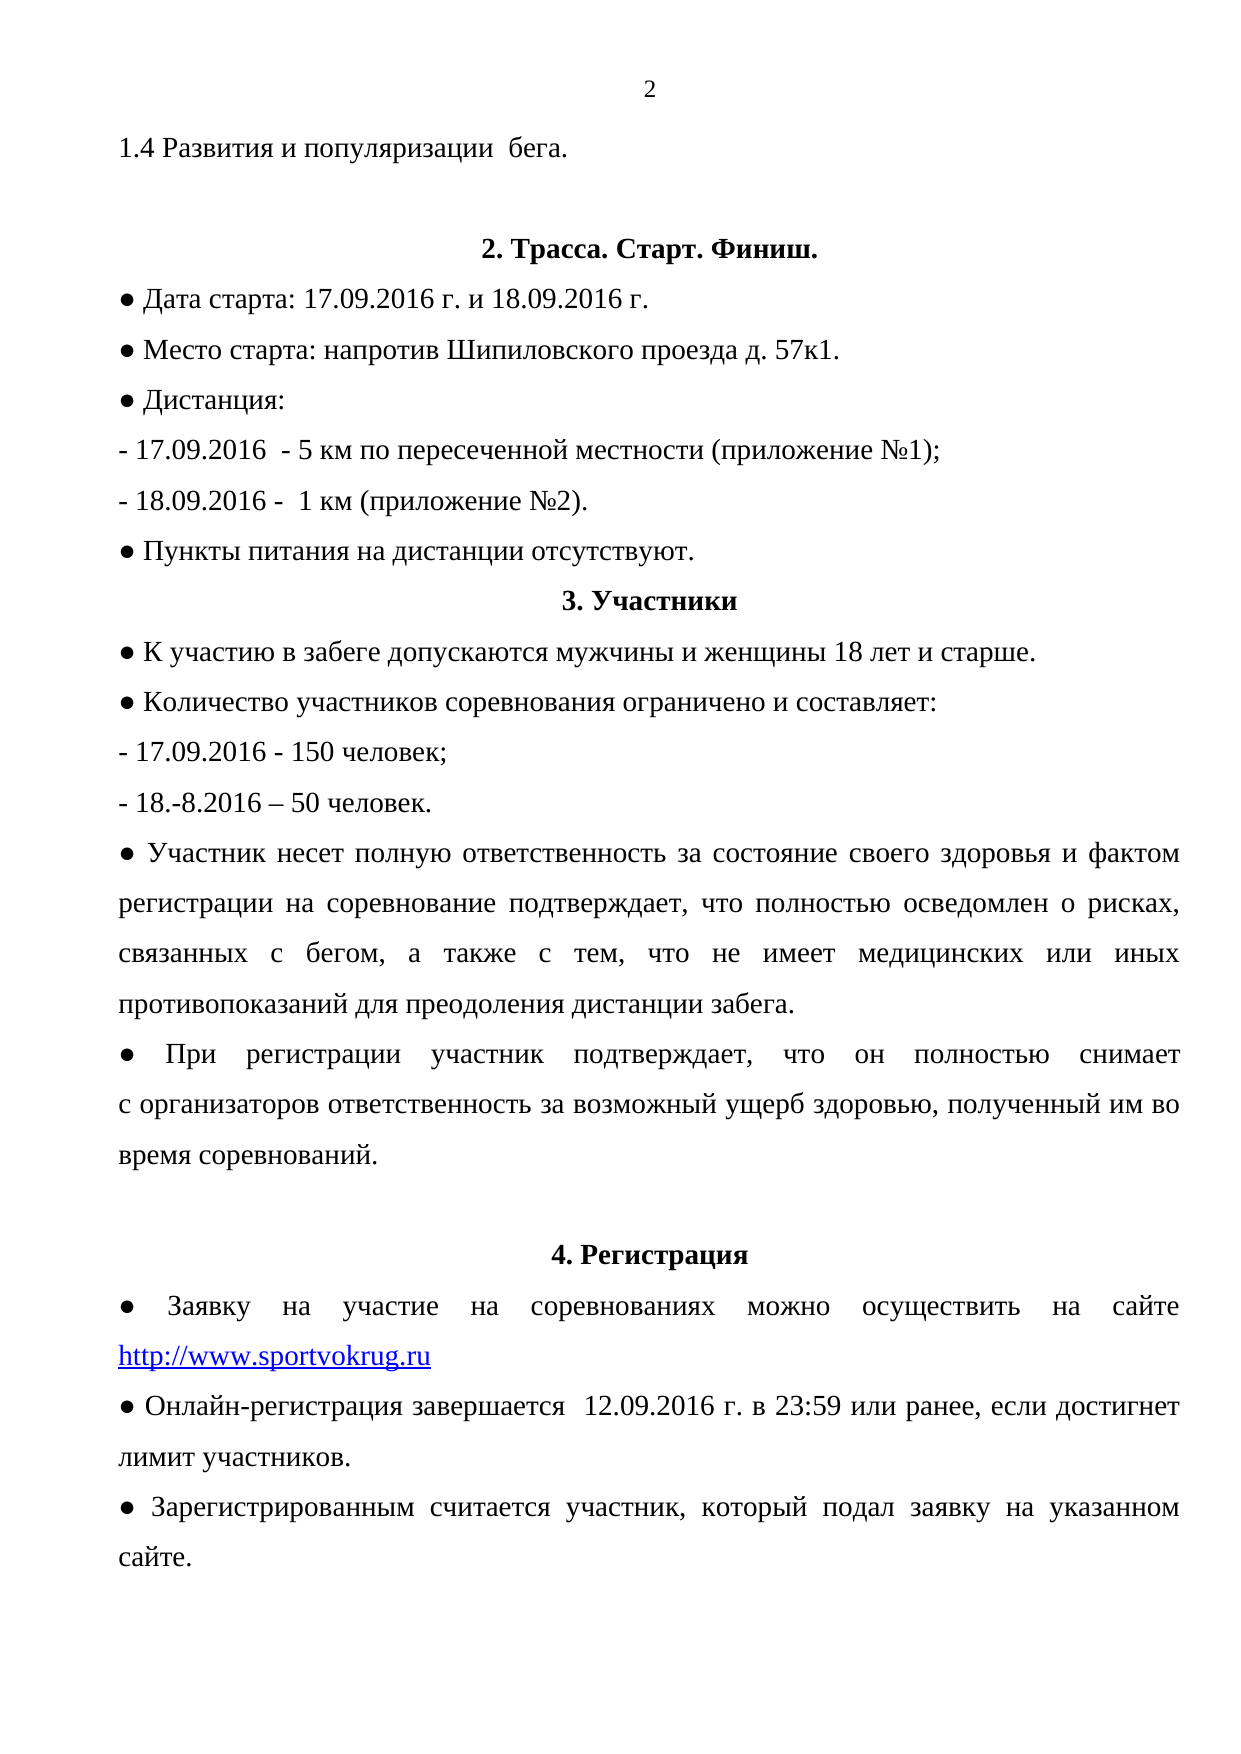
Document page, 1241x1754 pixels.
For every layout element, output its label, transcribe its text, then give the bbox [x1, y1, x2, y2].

text ● Онлайн-регистрация завершается 12.09.2016 г. в 23:59 или ранее, если достигнет лимит участников. [118, 1388, 1181, 1472]
text ● Зарегистрированным считается участник, который подал заявку на указанном сайте. [118, 1489, 1181, 1573]
text ● Дата старта: 17.09.2016 г. и 18.09.2016 г. [118, 282, 1181, 315]
text 1.4 Развития и популяризации бега. [118, 131, 1181, 164]
text - 18.09.2016 - 1 км (приложение №2). [118, 483, 1181, 516]
text ● Заявку на участие на соревнованиях можно осуществить на сайте http://www.sportvokrug.ru [118, 1288, 1181, 1372]
text 4. Регистрация [118, 1237, 1181, 1271]
text ● К участию в забеге допускаются мужчины и женщины 18 лет и старше. [118, 634, 1181, 667]
text ● Пункты питания на дистанции отсутствуют. [118, 533, 1181, 567]
text - 17.09.2016 - 5 км по пересеченной местности (приложение №1); [118, 432, 1181, 466]
text ● Участник несет полную ответственность за состояние своего здоровья и фактом регистрации на соревнование подтверждает, что полностью осведомлен о рисках, связанных с бегом, а также с тем, что не имеет медицинских или иных противопоказаний для преодоления дистанции забега. [118, 835, 1181, 1019]
text ● Количество участников соревнования ограничено и составляет: [118, 684, 1181, 718]
text - 17.09.2016 - 150 человек; [118, 734, 1181, 768]
text ● Место старта: напротив Шипиловского проезда д. 57к1. [118, 332, 1181, 365]
text ● При регистрации участник подтверждает, что он полностью снимает с организаторов ответственность за возможный ущерб здоровью, полученный им во время соревнований. [118, 1036, 1181, 1170]
text 3. Участники [118, 583, 1181, 617]
text 2. Трасса. Старт. Финиш. [118, 231, 1181, 265]
text ● Дистанция: [118, 382, 1181, 416]
text - 18.-8.2016 – 50 человек. [118, 785, 1181, 818]
